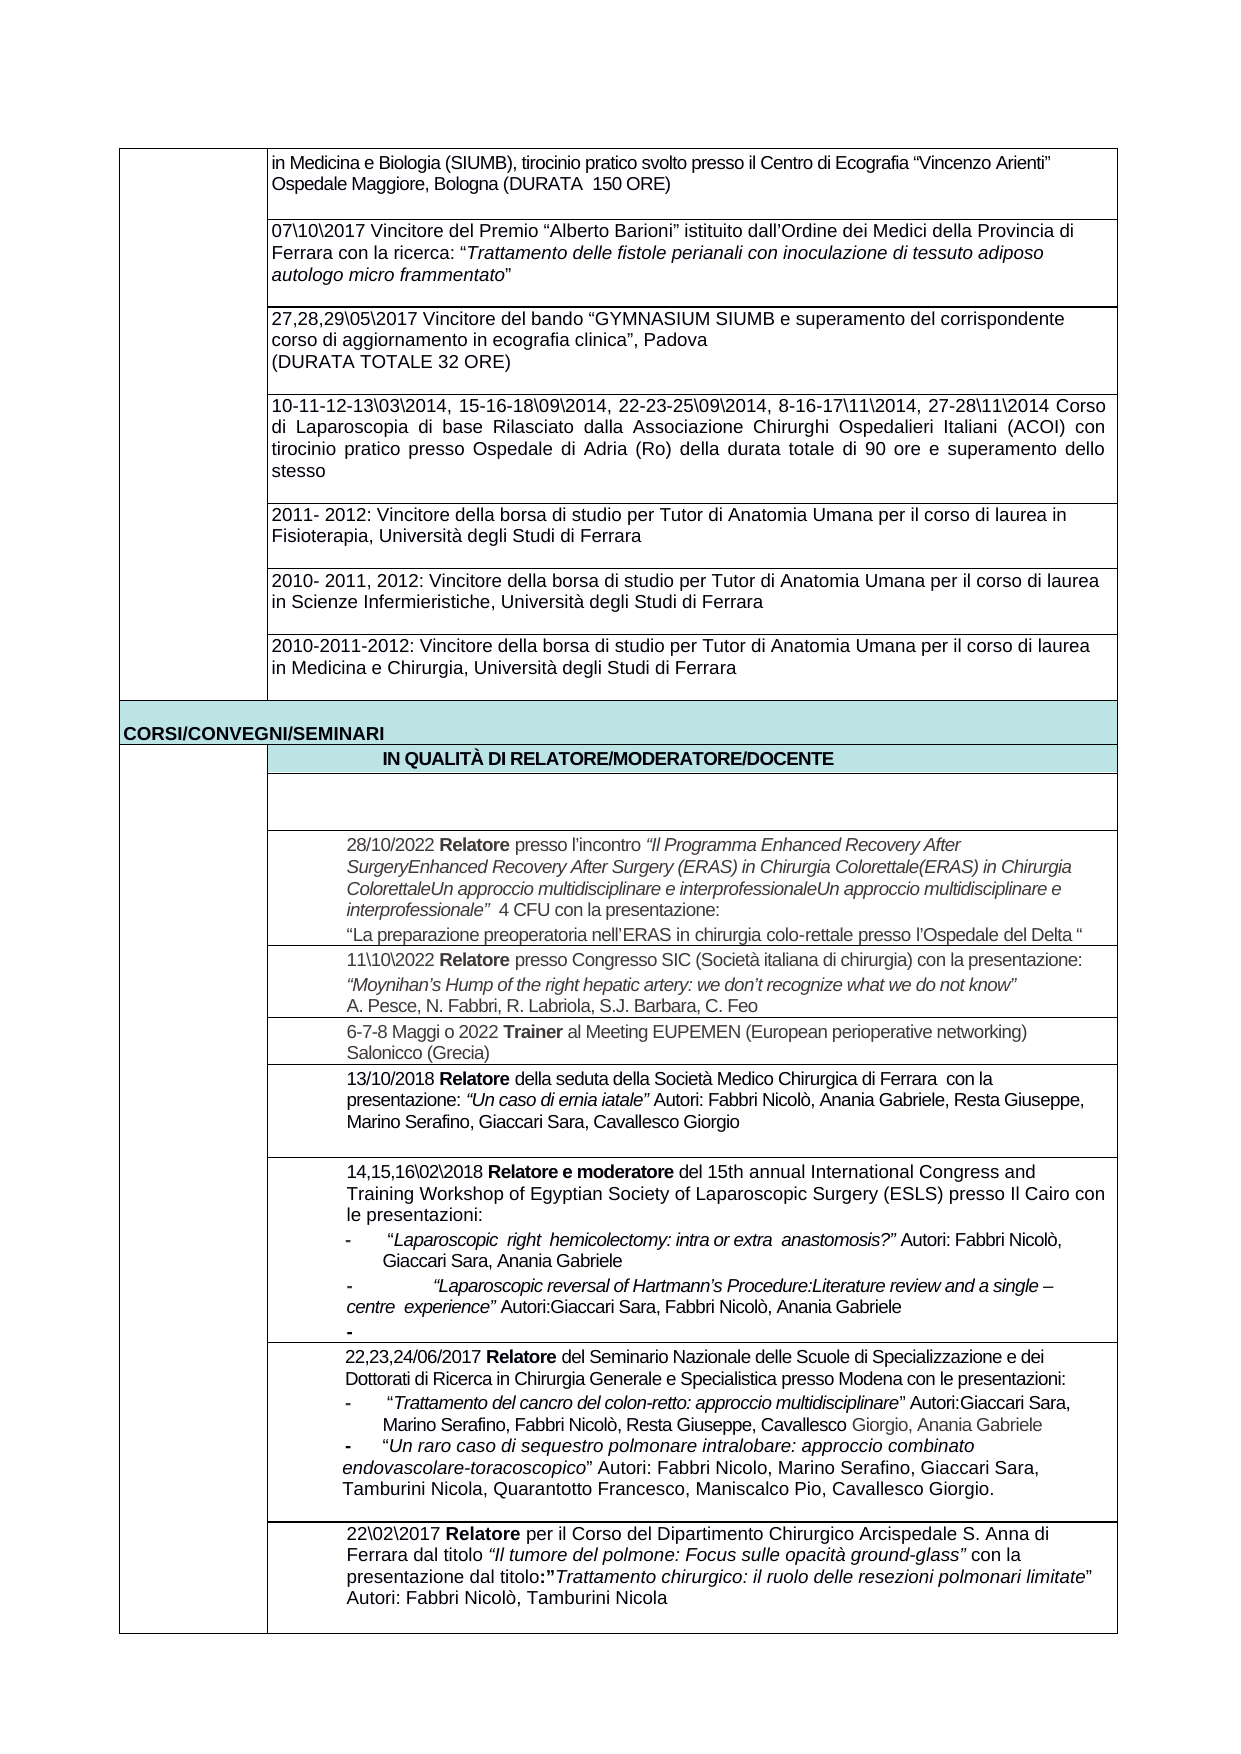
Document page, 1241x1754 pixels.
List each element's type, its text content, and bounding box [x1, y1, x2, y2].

table_cell 2011- 2012: Vincitore della borsa di studio per Tutor di Anatomia Umana per il corso di laurea in Fisioterapia, Università degli Studi di Ferrara [268, 504, 1117, 568]
table_cell 28/10/2022 Relatore presso l’incontro “Il Programma Enhanced Recovery After SurgeryEnhanced Recovery After Surgery (ERAS) in Chirurgia Colorettale(ERAS) in Chirurgia ColorettaleUn approccio multidisciplinare e interprofessionaleUn approccio multidisciplinare e interprofessionale” 4 CFU con la presentazione: “La preparazione preoperatoria nell’ERAS in chirurgia colo-rettale presso l’Ospedale del Delta “ [268, 831, 1117, 945]
table_cell 13/10/2018 Relatore della seduta della Società Medico Chirurgica di Ferrara con la presentazione: “Un caso di ernia iatale” Autori: Fabbri Nicolò, Anania Gabriele, Resta Giuseppe, Marino Serafino, Giaccari Sara, Cavallesco Giorgio [268, 1065, 1117, 1157]
table_cell 6-7-8 Maggi o 2022 Trainer al Meeting EUPEMEN (European perioperative networking) Salonicco (Grecia) [268, 1018, 1117, 1064]
table_cell 14,15,16\02\2018 Relatore e moderatore del 15th annual International Congress and Training Workshop of Egyptian Society of Laparoscopic Surgery (ESLS) presso Il Cairo con le presentazioni: “Laparoscopic right hemicolectomy: intra or extra anastomosis?” Autori: Fabbri Nicolò, Giaccari Sara, Anania Gabriele “Laparoscopic reversal of Hartmann’s Procedure:Literature review and a single – centre experience” Autori:Giaccari Sara, Fabbri Nicolò, Anania Gabriele [268, 1158, 1117, 1342]
table_cell IN QUALITÀ DI RELATORE/MODERATORE/DOCENTE [268, 745, 1117, 772]
table_cell 2010-2011-2012: Vincitore della borsa di studio per Tutor di Anatomia Umana per il corso di laurea in Medicina e Chirurgia, Università degli Studi di Ferrara [268, 635, 1117, 700]
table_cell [268, 149, 1117, 219]
table_cell 22,23,24/06/2017 Relatore del Seminario Nazionale delle Scuole di Specializzazione e dei Dottorati di Ricerca in Chirurgia Generale e Specialistica presso Modena con le presentazioni: “Trattamento del cancro del colon-retto: approccio multidisciplinare” Autori:Giaccari Sara, Marino Serafino, Fabbri Nicolò, Resta Giuseppe, Cavallesco Giorgio, Anania Gabriele “Un raro caso di sequestro polmonare intralobare: approccio combinato endovascolare-toracoscopico” Autori: Fabbri Nicolo, Marino Serafino, Giaccari Sara, Tamburini Nicola, Quarantotto Francesco, Maniscalco Pio, Cavallesco Giorgio. [268, 1343, 1117, 1521]
table_cell 11\10\2022 Relatore presso Congresso SIC (Società italiana di chirurgia) con la presentazione: “Moynihan’s Hump of the right hepatic artery: we don’t recognize what we do not know” A. Pesce, N. Fabbri, R. Labriola, S.J. Barbara, C. Feo [268, 946, 1117, 1017]
table_cell 2010- 2011, 2012: Vincitore della borsa di studio per Tutor di Anatomia Umana per il corso di laurea in Scienze Infermieristiche, Università degli Studi di Ferrara [268, 569, 1117, 634]
table_cell 27,28,29\05\2017 Vincitore del bando “GYMNASIUM SIUMB e superamento del corrispondente corso di aggiornamento in ecografia clinica”, Padova (DURATA TOTALE 32 ORE) [268, 308, 1117, 394]
table_cell 22\02\2017 Relatore per il Corso del Dipartimento Chirurgico Arcispedale S. Anna di Ferrara dal titolo “Il tumore del polmone: Focus sulle opacità ground-glass” con la presentazione dal titolo:”Trattamento chirurgico: il ruolo delle resezioni polmonari limitate” Autori: Fabbri Nicolò, Tamburini Nicola [268, 1523, 1117, 1633]
table_cell 10-11-12-13\03\2014, 15-16-18\09\2014, 22-23-25\09\2014, 8-16-17\11\2014, 27-28\11\2014 Corso di Laparoscopia di base Rilasciato dalla Associazione Chirurghi Ospedalieri Italiani (ACOI) con tirocinio pratico presso Ospedale di Adria (Ro) della durata totale di 90 ore e superamento dello stesso [268, 395, 1117, 503]
table_cell [120, 745, 267, 1633]
table_cell [268, 774, 1117, 830]
table_cell 07\10\2017 Vincitore del Premio “Alberto Barioni” istituito dall’Ordine dei Medici della Provincia di Ferrara con la ricerca: “Trattamento delle fistole perianali con inoculazione di tessuto adiposo autologo micro frammentato” [268, 220, 1117, 306]
table_cell CORSI/CONVEGNI/SEMINARI [120, 701, 1117, 744]
